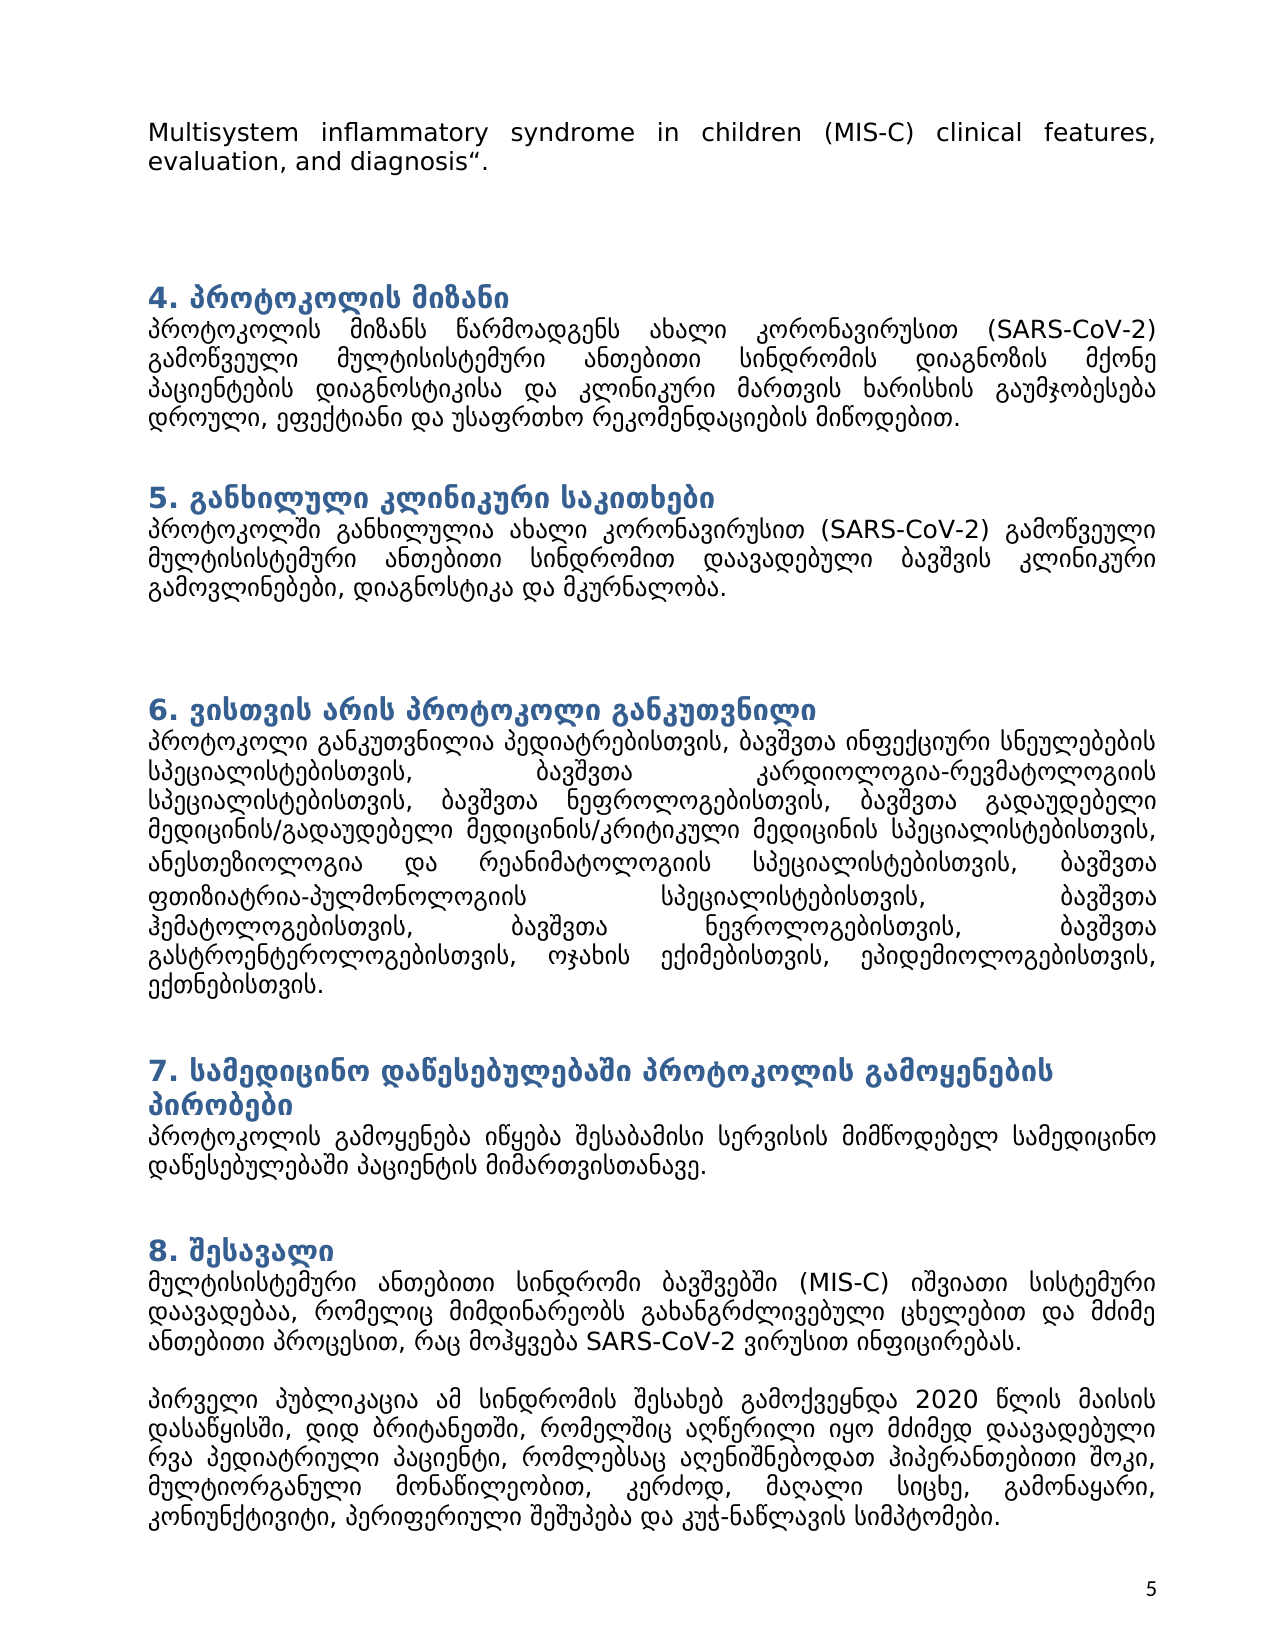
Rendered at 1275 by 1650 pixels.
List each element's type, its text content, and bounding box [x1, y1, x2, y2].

text პროტოკოლში განხილულია ახალი კორონავირუსით (SARS-CoV-2) გამოწვეული მულტისისტემური ანთებითი სინდრომით დაავადებული ბავშვის კლინიკური გამოვლინებები, დიაგნოსტიკა და მკურნალობა. [148, 515, 1157, 603]
subtitle 4. პროტოკოლის მიზანი [148, 281, 1157, 315]
text პროტოკოლის მიზანს წარმოადგენს ახალი კორონავირუსით (SARS-CoV-2) გამოწვეული მულტისისტემური ანთებითი სინდრომის დიაგნოზის მქონე პაციენტების დიაგნოსტიკისა და კლინიკური მართვის ხარისხის გაუმჯობესება დროული, ეფექტიანი და უსაფრთხო რეკომენდაციების მიწოდებით. [148, 315, 1158, 432]
subtitle 7. სამედიცინო დაწესებულებაში პროტოკოლის გამოყენების პირობები [148, 1054, 1157, 1122]
subtitle 6. ვისთვის არის პროტოკოლი განკუთვნილი [148, 693, 1157, 727]
text პროტოკოლის გამოყენება იწყება შესაბამისი სერვისის მიმწოდებელ სამედიცინო დაწესებულებაში პაციენტის მიმართვისთანავე. [148, 1122, 1158, 1180]
subtitle 5. განხილული კლინიკური საკითხები [148, 481, 1157, 515]
text პირველი პუბლიკაცია ამ სინდრომის შესახებ გამოქვეყნდა 2020 წლის მაისის დასაწყისში, დიდ ბრიტანეთში, რომელშიც აღწერილი იყო მძიმედ დაავადებული რვა პედიატრიული პაციენტი, რომლებსაც აღენიშნებოდათ ჰიპერანთებითი შოკი, მულტიორგანული მონაწილეობით, კერძოდ, მაღალი სიცხე, გამონაყარი, კონიუნქტივიტი, პერიფერიული შეშუპება და კუჭ-ნაწლავის სიმპტომები. [148, 1385, 1157, 1531]
text პროტოკოლი განკუთვნილია პედიატრებისთვის, ბავშვთა ინფექციური სნეულებების სპეციალისტებისთვის, ბავშვთა კარდიოლოგია-რევმატოლოგიის სპეციალისტებისთვის, ბავშვთა ნეფროლოგებისთვის, ბავშვთა გადაუდებელი მედიცინის/გადაუდებელი მედიცინის/კრიტიკული მედიცინის სპეციალისტებისთვის, ანესთეზიოლოგია და რეანიმატოლოგიის სპეციალისტებისთვის, ბავშვთა ფთიზიატრია-პულმონოლოგიის სპეციალისტებისთვის, ბავშვთა ჰემატოლოგებისთვის, ბავშვთა ნევროლოგებისთვის, ბავშვთა გასტროენტეროლოგებისთვის, ოჯახის ექიმებისთვის, ეპიდემიოლოგებისთვის, ექთნებისთვის. [148, 727, 1157, 1000]
subtitle 8. შესავალი [148, 1234, 1157, 1268]
text მულტისისტემური ანთებითი სინდრომი ბავშვებში (MIS-C) იშვიათი სისტემური დაავადებაა, რომელიც მიმდინარეობს გახანგრძლივებული ცხელებით და მძიმე ანთებითი პროცესით, რაც მოჰყვება SARS-CoV-2 ვირუსით ინფიცირებას. [148, 1268, 1157, 1356]
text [148, 118, 1157, 176]
